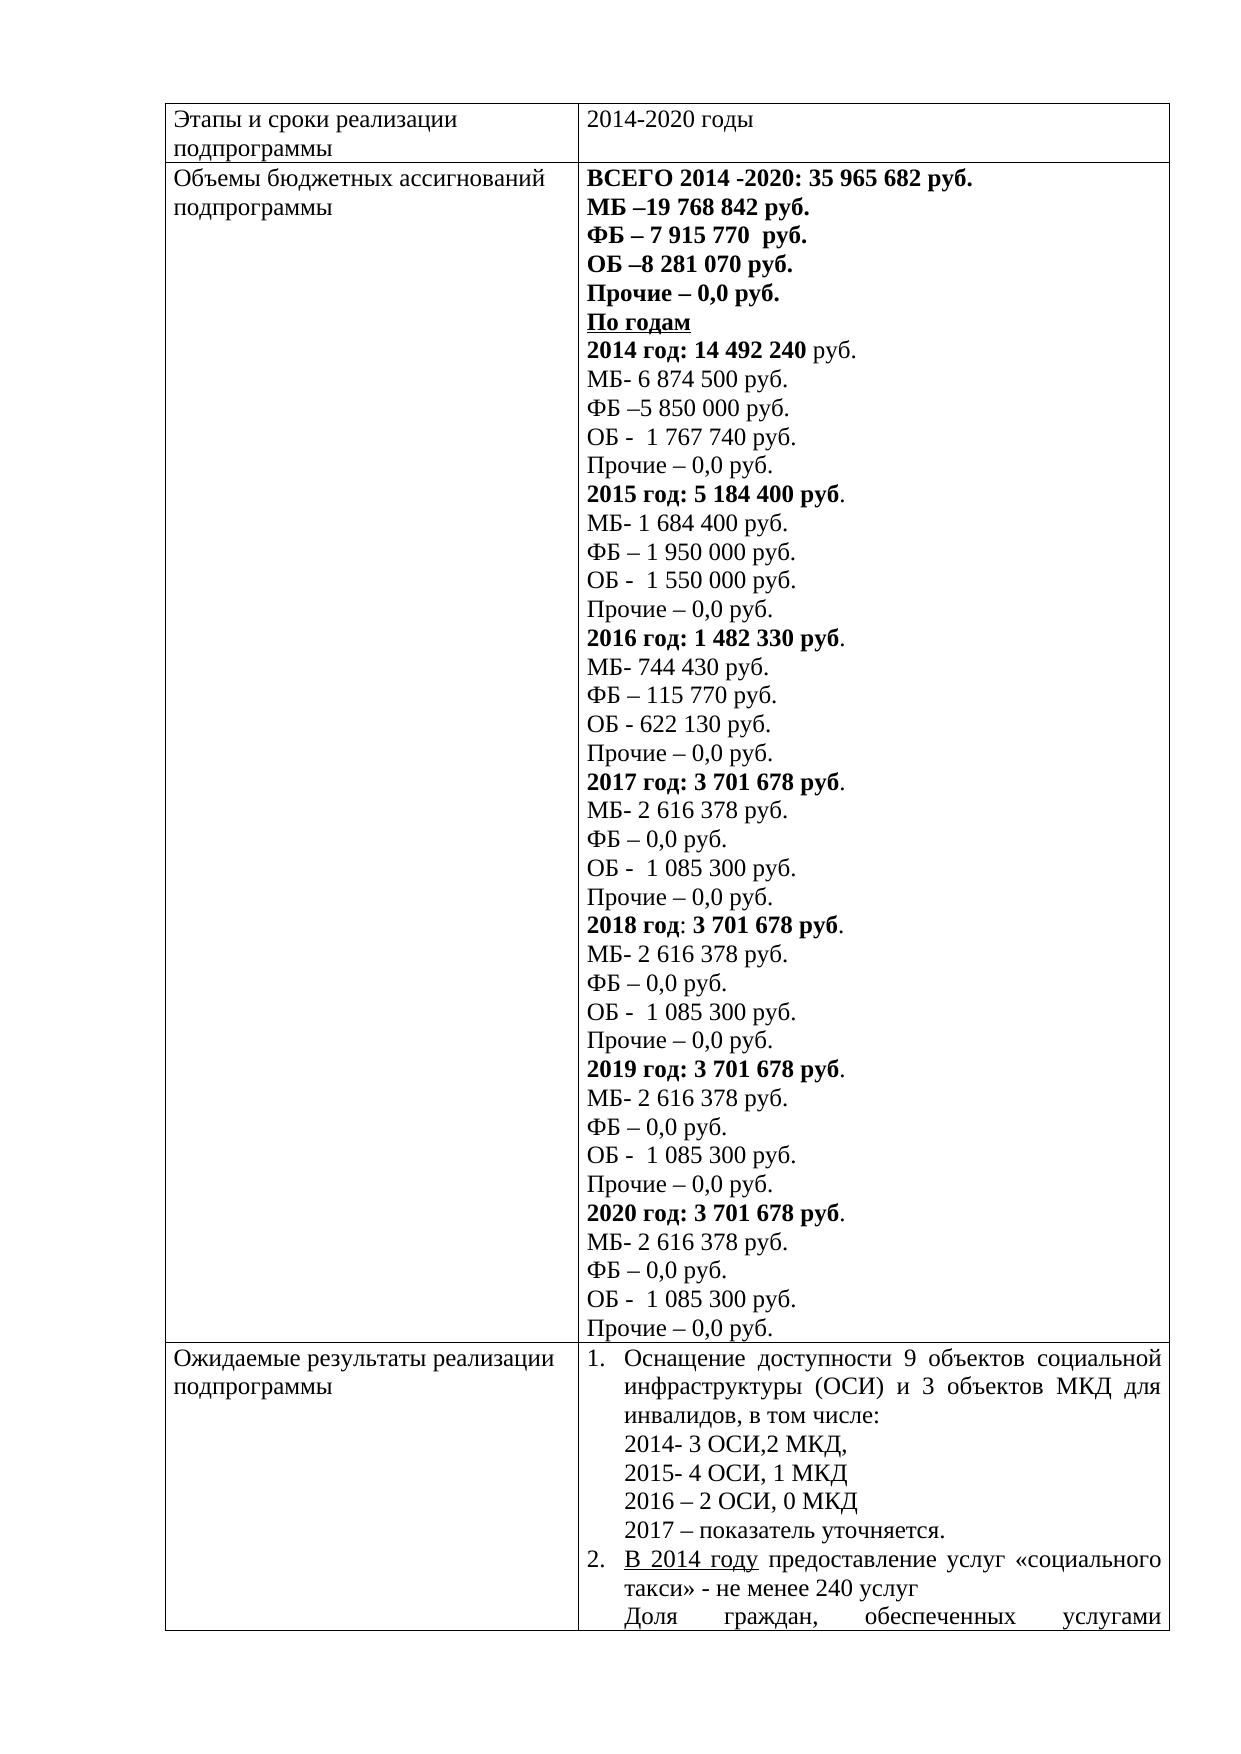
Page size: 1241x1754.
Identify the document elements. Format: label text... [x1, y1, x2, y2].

table_cell Этапы и сроки реализации подпрограммы [166, 104, 578, 162]
table_cell Объемы бюджетных ассигнований подпрограммы [166, 163, 578, 1342]
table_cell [579, 1343, 1169, 1630]
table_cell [166, 1343, 578, 1630]
table_cell 2014-2020 годы [579, 104, 1169, 162]
table_cell ВСЕГО 2014 -2020: 35 965 682 руб. МБ –19 768 842 руб. ФБ – 7 915 770 руб. ОБ –8 281 070 руб. Прочие – 0,0 руб. По годам 2014 год: 14 492 240 руб. МБ- 6 874 500 руб. ФБ –5 850 000 руб. ОБ - 1 767 740 руб. Прочие – 0,0 руб. 2015 год: 5 184 400 руб. МБ- 1 684 400 руб. ФБ – 1 950 000 руб. ОБ - 1 550 000 руб. Прочие – 0,0 руб. 2016 год: 1 482 330 руб. МБ- 744 430 руб. ФБ – 115 770 руб. ОБ - 622 130 руб. Прочие – 0,0 руб. 2017 год: 3 701 678 руб. МБ- 2 616 378 руб. ФБ – 0,0 руб. ОБ - 1 085 300 руб. Прочие – 0,0 руб. 2018 год: 3 701 678 руб. МБ- 2 616 378 руб. ФБ – 0,0 руб. ОБ - 1 085 300 руб. Прочие – 0,0 руб. 2019 год: 3 701 678 руб. МБ- 2 616 378 руб. ФБ – 0,0 руб. ОБ - 1 085 300 руб. Прочие – 0,0 руб. 2020 год: 3 701 678 руб. МБ- 2 616 378 руб. ФБ – 0,0 руб. ОБ - 1 085 300 руб. Прочие – 0,0 руб. [579, 163, 1169, 1342]
